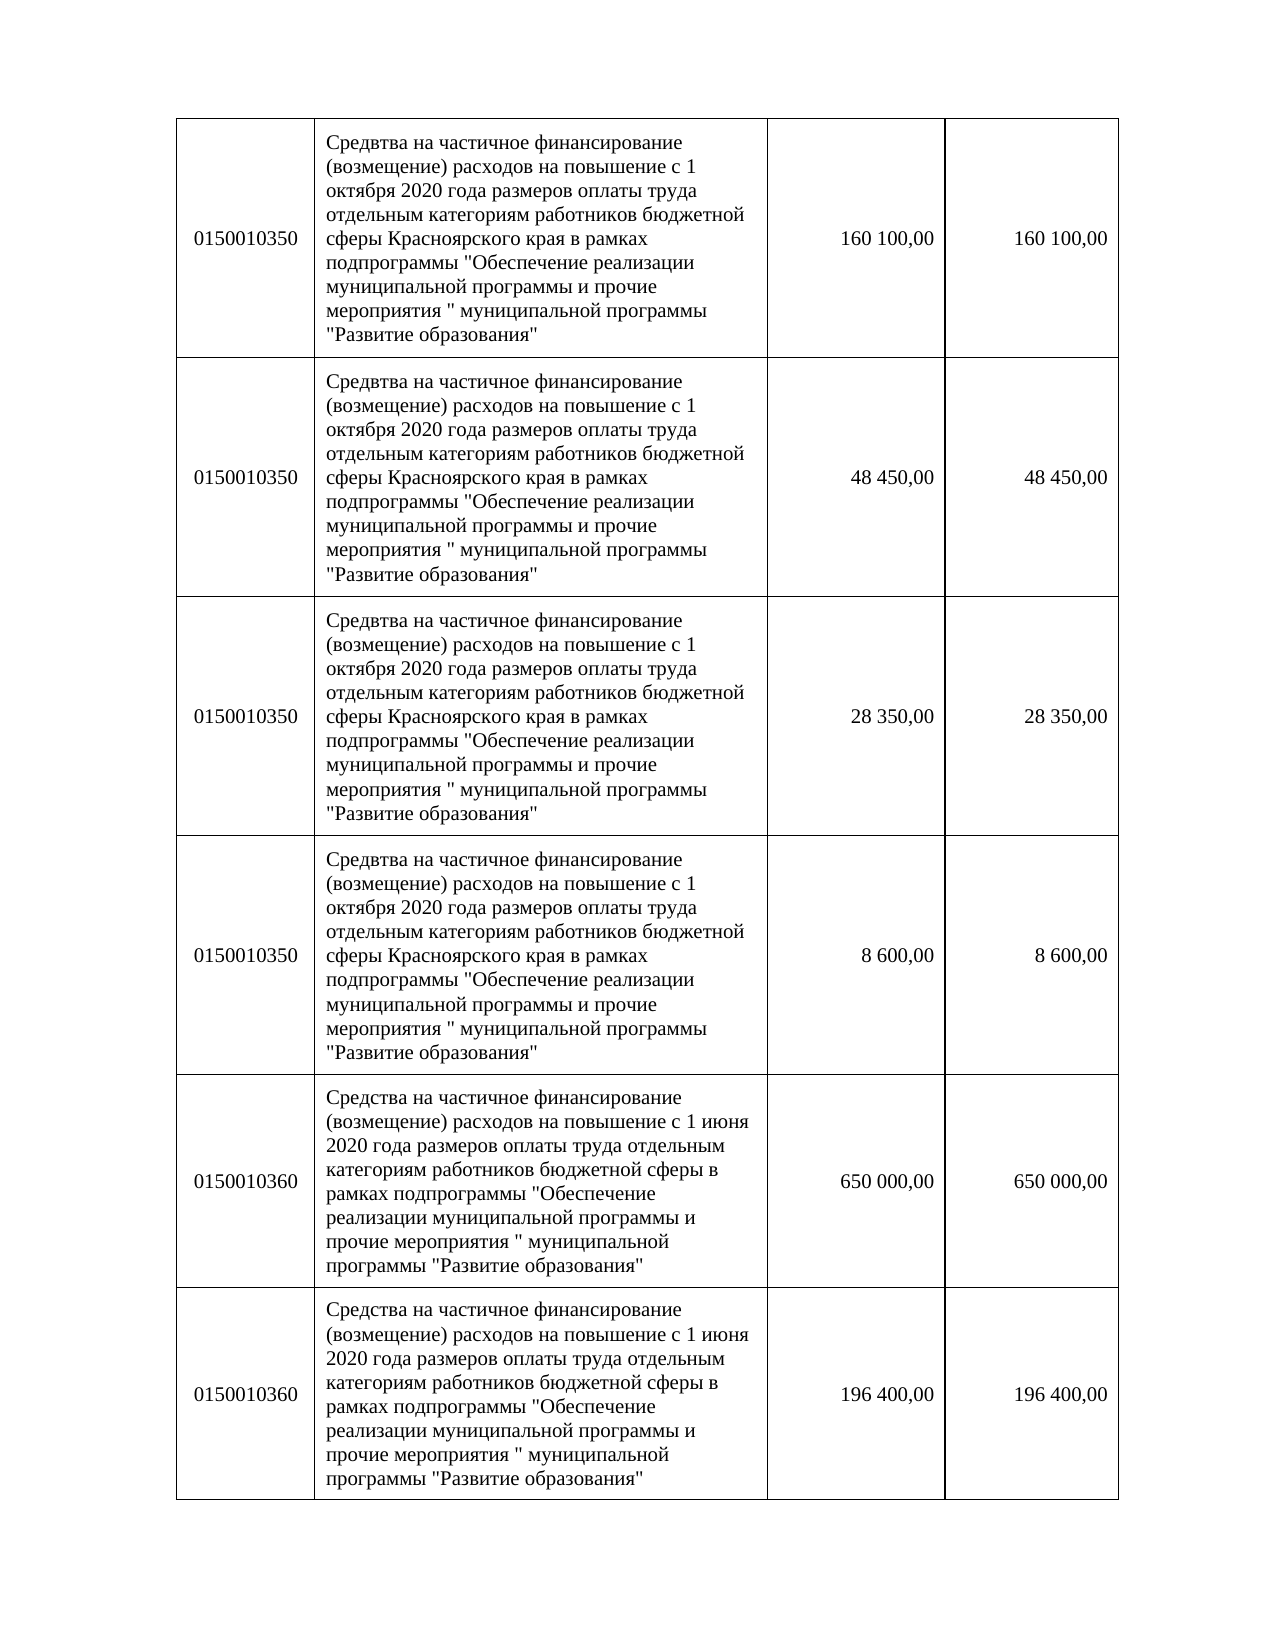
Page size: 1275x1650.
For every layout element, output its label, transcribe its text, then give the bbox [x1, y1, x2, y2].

table_cell 0150010350 [177, 119, 314, 357]
table_cell 196 400,00 [946, 1288, 1118, 1499]
table_cell 48 450,00 [768, 358, 944, 596]
table_cell 0150010350 [177, 358, 314, 596]
table_cell 0150010360 [177, 1075, 314, 1287]
table_cell 160 100,00 [946, 119, 1118, 357]
table_cell 28 350,00 [946, 597, 1118, 835]
table_cell Средвтва на частичное финансирование (возмещение) расходов на повышение с 1 октября 2020 года размеров оплаты труда отдельным категориям работников бюджетной сферы Красноярского края в рамках подпрограммы "Обеспечение реализации муниципальной программы и прочие мероприятия " муниципальной программы "Развитие образования" [315, 119, 767, 357]
table_cell 0150010350 [177, 597, 314, 835]
table_cell Средвтва на частичное финансирование (возмещение) расходов на повышение с 1 октября 2020 года размеров оплаты труда отдельным категориям работников бюджетной сферы Красноярского края в рамках подпрограммы "Обеспечение реализации муниципальной программы и прочие мероприятия " муниципальной программы "Развитие образования" [315, 836, 767, 1074]
table_cell 650 000,00 [946, 1075, 1118, 1287]
table_cell 0150010350 [177, 836, 314, 1074]
table_cell 48 450,00 [946, 358, 1118, 596]
table_cell Средвтва на частичное финансирование (возмещение) расходов на повышение с 1 октября 2020 года размеров оплаты труда отдельным категориям работников бюджетной сферы Красноярского края в рамках подпрограммы "Обеспечение реализации муниципальной программы и прочие мероприятия " муниципальной программы "Развитие образования" [315, 597, 767, 835]
table_cell 8 600,00 [768, 836, 944, 1074]
table_cell Средвтва на частичное финансирование (возмещение) расходов на повышение с 1 октября 2020 года размеров оплаты труда отдельным категориям работников бюджетной сферы Красноярского края в рамках подпрограммы "Обеспечение реализации муниципальной программы и прочие мероприятия " муниципальной программы "Развитие образования" [315, 358, 767, 596]
table_cell 650 000,00 [768, 1075, 944, 1287]
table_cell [315, 1288, 767, 1499]
table_cell 160 100,00 [768, 119, 944, 357]
table_cell 196 400,00 [768, 1288, 944, 1499]
table_cell 0150010360 [177, 1288, 314, 1499]
table_cell 28 350,00 [768, 597, 944, 835]
table_cell 8 600,00 [946, 836, 1118, 1074]
